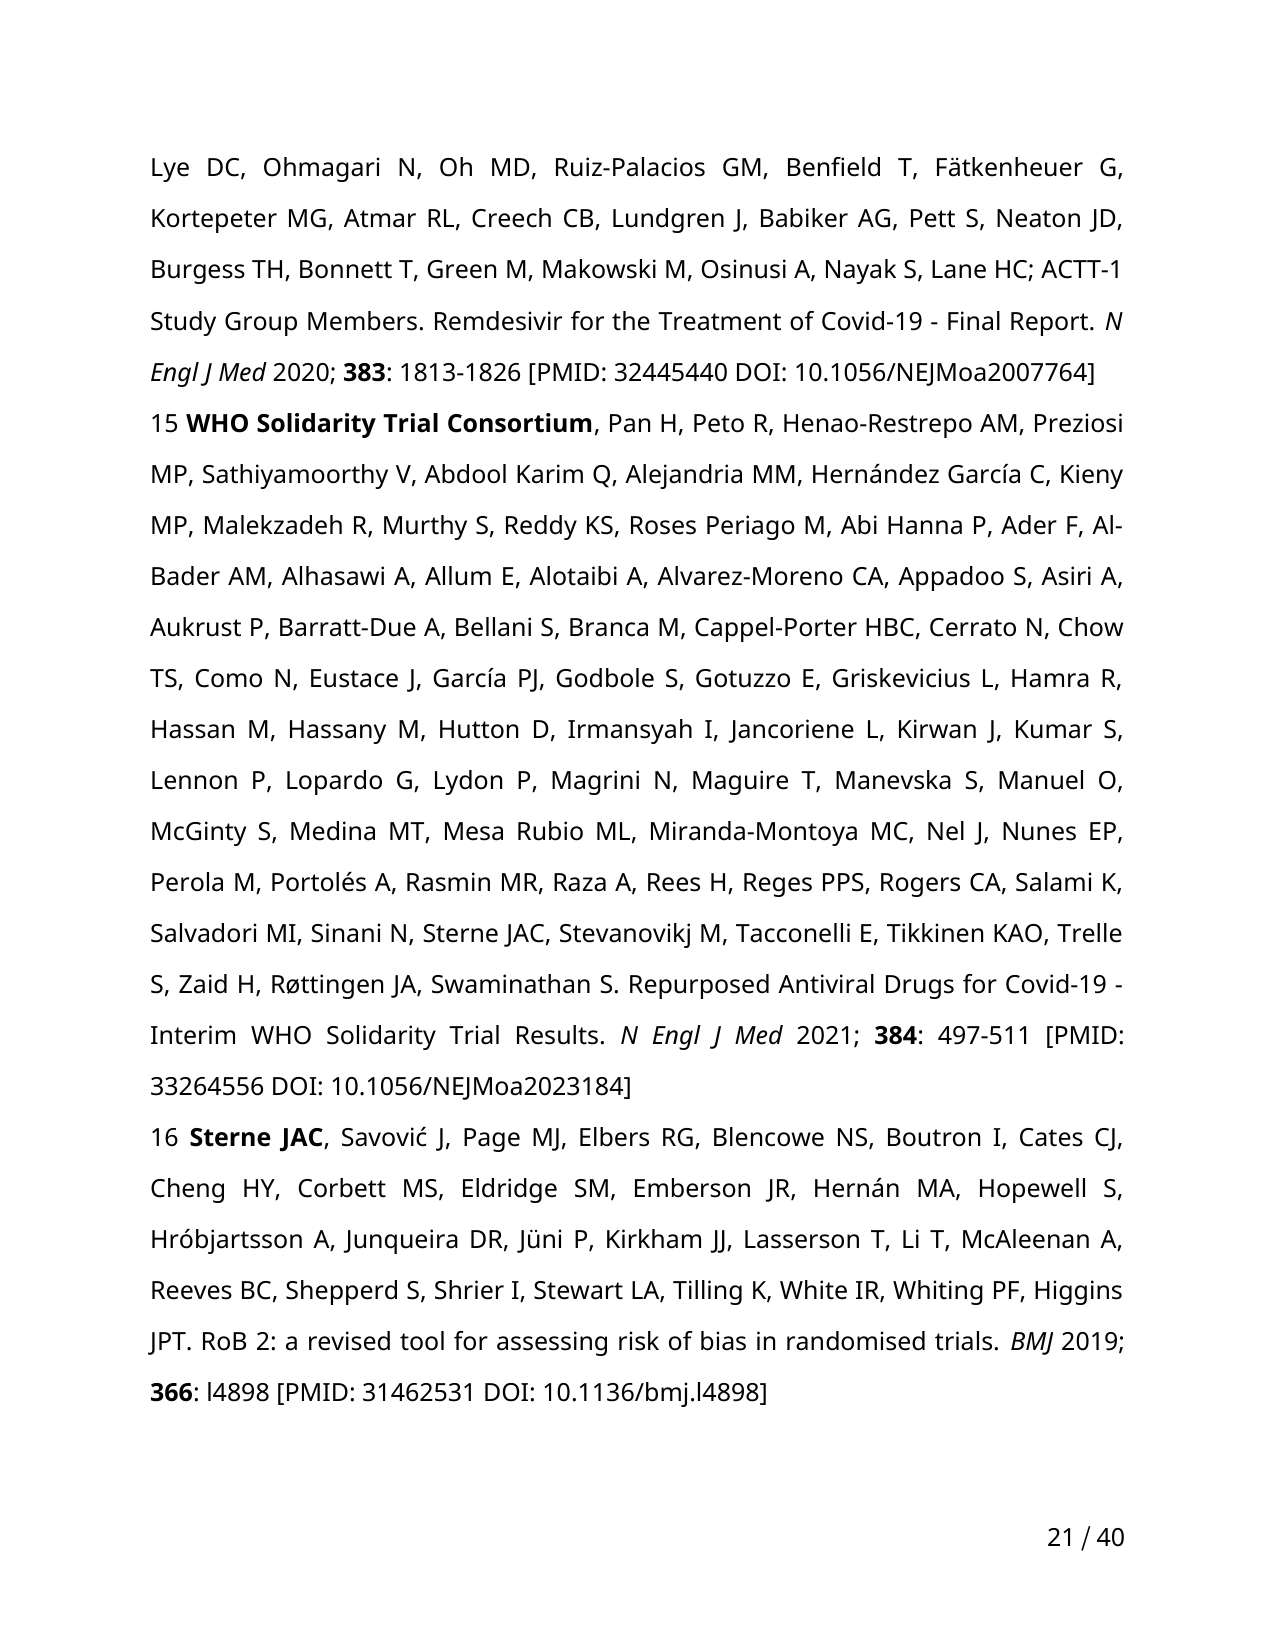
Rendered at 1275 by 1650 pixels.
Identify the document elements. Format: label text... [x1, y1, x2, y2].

text 16 Sterne JAC, Savović J, Page MJ, Elbers RG, Blencowe NS, Boutron I, Cates CJ, Cheng HY, Corbett MS, Eldridge SM, Emberson JR, Hernán MA, Hopewell S, Hróbjartsson A, Junqueira DR, Jüni P, Kirkham JJ, Lasserson T, Li T, McAleenan A, Reeves BC, Shepperd S, Shrier I, Stewart LA, Tilling K, White IR, Whiting PF, Higgins JPT. RoB 2: a revised tool for assessing risk of bias in randomised trials. BMJ 2019; 366: l4898 [PMID: 31462531 DOI: 10.1136/bmj.l4898] [150, 1120, 1125, 1409]
text 15 WHO Solidarity Trial Consortium, Pan H, Peto R, Henao-Restrepo AM, Preziosi MP, Sathiyamoorthy V, Abdool Karim Q, Alejandria MM, Hernández García C, Kieny MP, Malekzadeh R, Murthy S, Reddy KS, Roses Periago M, Abi Hanna P, Ader F, Al-Bader AM, Alhasawi A, Allum E, Alotaibi A, Alvarez-Moreno CA, Appadoo S, Asiri A, Aukrust P, Barratt-Due A, Bellani S, Branca M, Cappel-Porter HBC, Cerrato N, Chow TS, Como N, Eustace J, García PJ, Godbole S, Gotuzzo E, Griskevicius L, Hamra R, Hassan M, Hassany M, Hutton D, Irmansyah I, Jancoriene L, Kirwan J, Kumar S, Lennon P, Lopardo G, Lydon P, Magrini N, Maguire T, Manevska S, Manuel O, McGinty S, Medina MT, Mesa Rubio ML, Miranda-Montoya MC, Nel J, Nunes EP, Perola M, Portolés A, Rasmin MR, Raza A, Rees H, Reges PPS, Rogers CA, Salami K, Salvadori MI, Sinani N, Sterne JAC, Stevanovikj M, Tacconelli E, Tikkinen KAO, Trelle S, Zaid H, Røttingen JA, Swaminathan S. Repurposed Antiviral Drugs for Covid-19 - Interim WHO Solidarity Trial Results. N Engl J Med 2021; 384: 497-511 [PMID: 33264556 DOI: 10.1056/NEJMoa2023184] [150, 405, 1125, 1103]
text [150, 150, 1125, 388]
